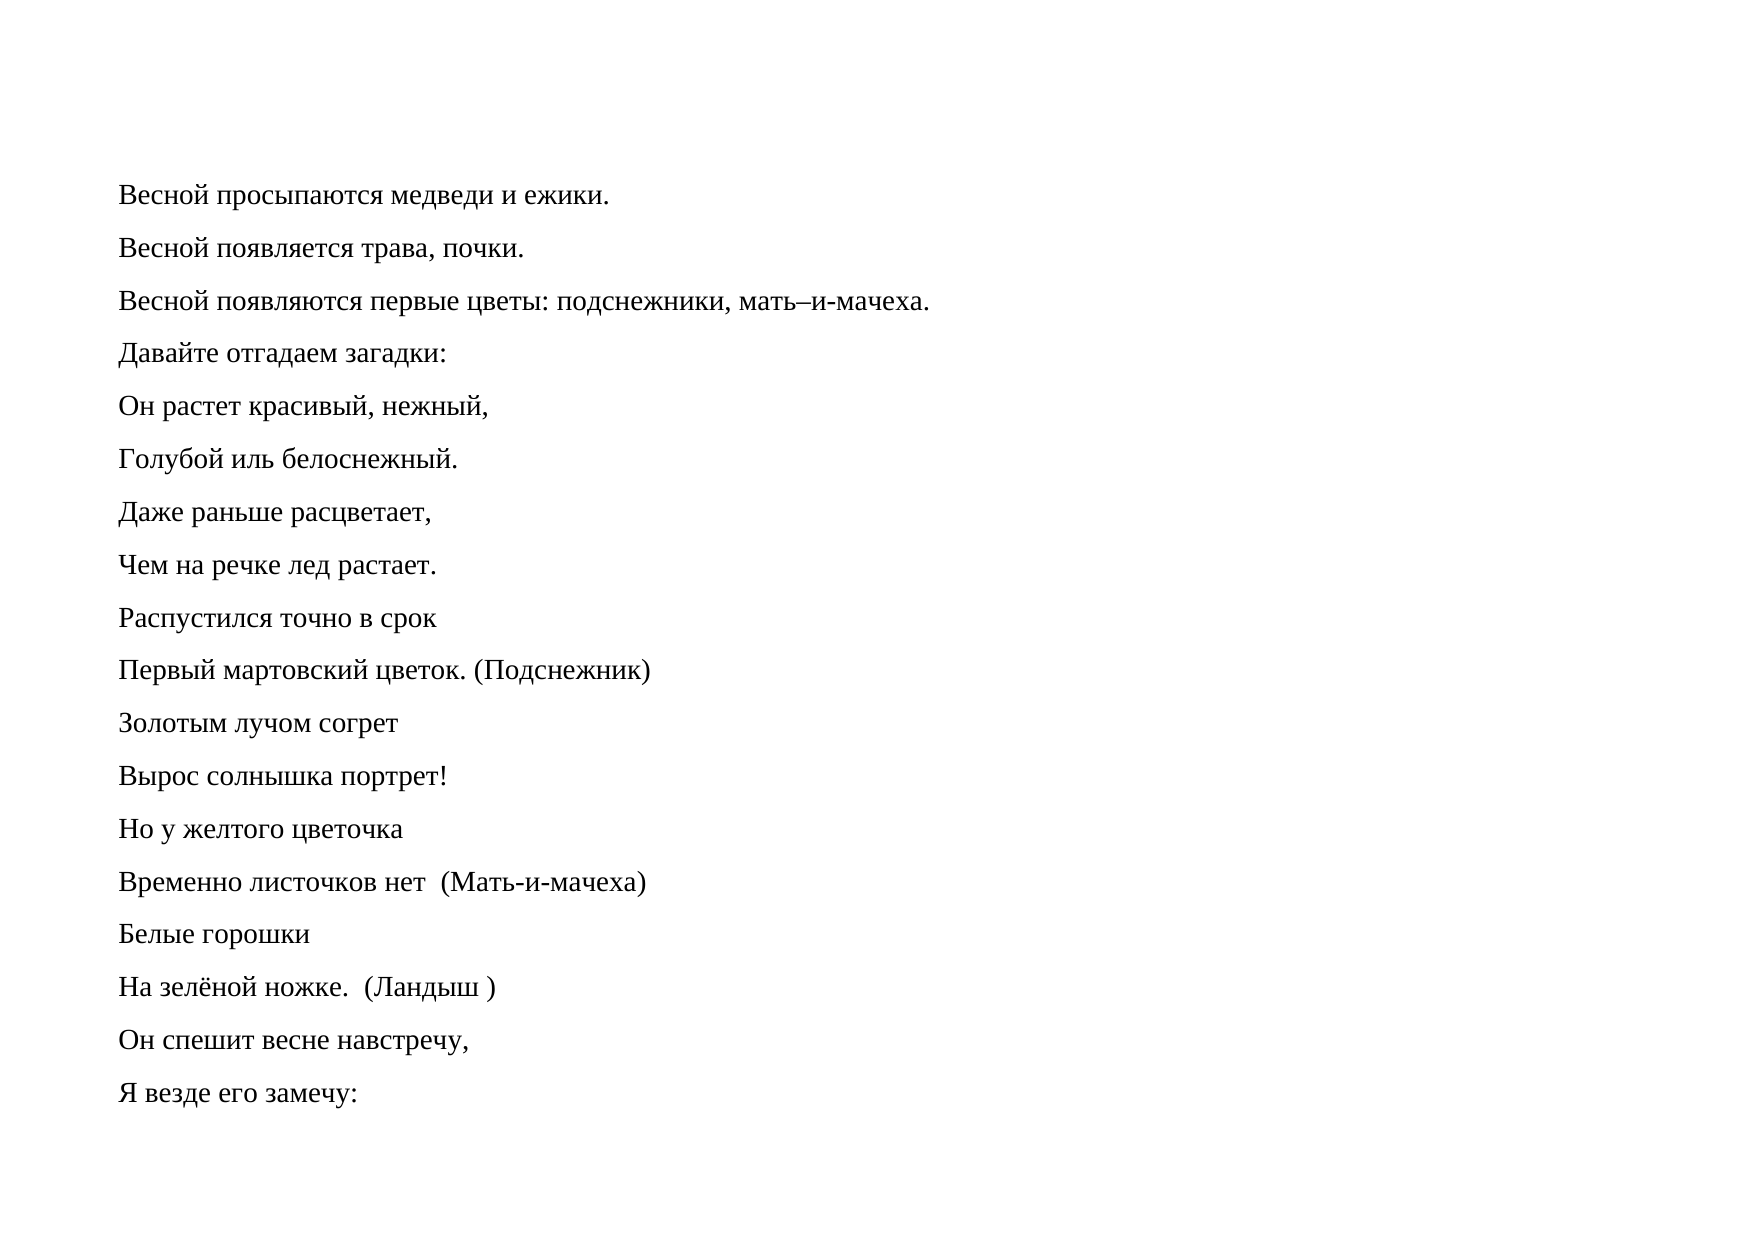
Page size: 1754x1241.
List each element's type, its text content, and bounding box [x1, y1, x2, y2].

text Вырос солнышка портрет! [118, 758, 1636, 792]
text Весной появляются первые цветы: подснежники, мать–и-мачеха. [118, 283, 1636, 316]
text На зелёной ножке. (Ландыш ) [118, 969, 1636, 1003]
text Он растет красивый, нежный, [118, 388, 1636, 422]
text Он спешит весне навстречу, [118, 1022, 1636, 1056]
text Голубой иль белоснежный. [118, 441, 1636, 475]
text Распустился точно в срок [118, 600, 1636, 633]
text Даже раньше расцветает, [118, 494, 1636, 528]
text Весной появляется трава, почки. [118, 230, 1636, 263]
text Давайте отгадаем загадки: [118, 336, 1636, 369]
text Золотым лучом согрет [118, 705, 1636, 739]
text Белые горошки [118, 917, 1636, 950]
text Весной просыпаются медведи и ежики. [118, 177, 1636, 211]
text Первый мартовский цветок. (Подснежник) [118, 652, 1636, 686]
text Временно листочков нет (Мать-и-мачеха) [118, 864, 1636, 897]
text Чем на речке лед растает. [118, 547, 1636, 580]
text Но у желтого цветочка [118, 811, 1636, 844]
text Я везде его замечу: [118, 1075, 1636, 1108]
